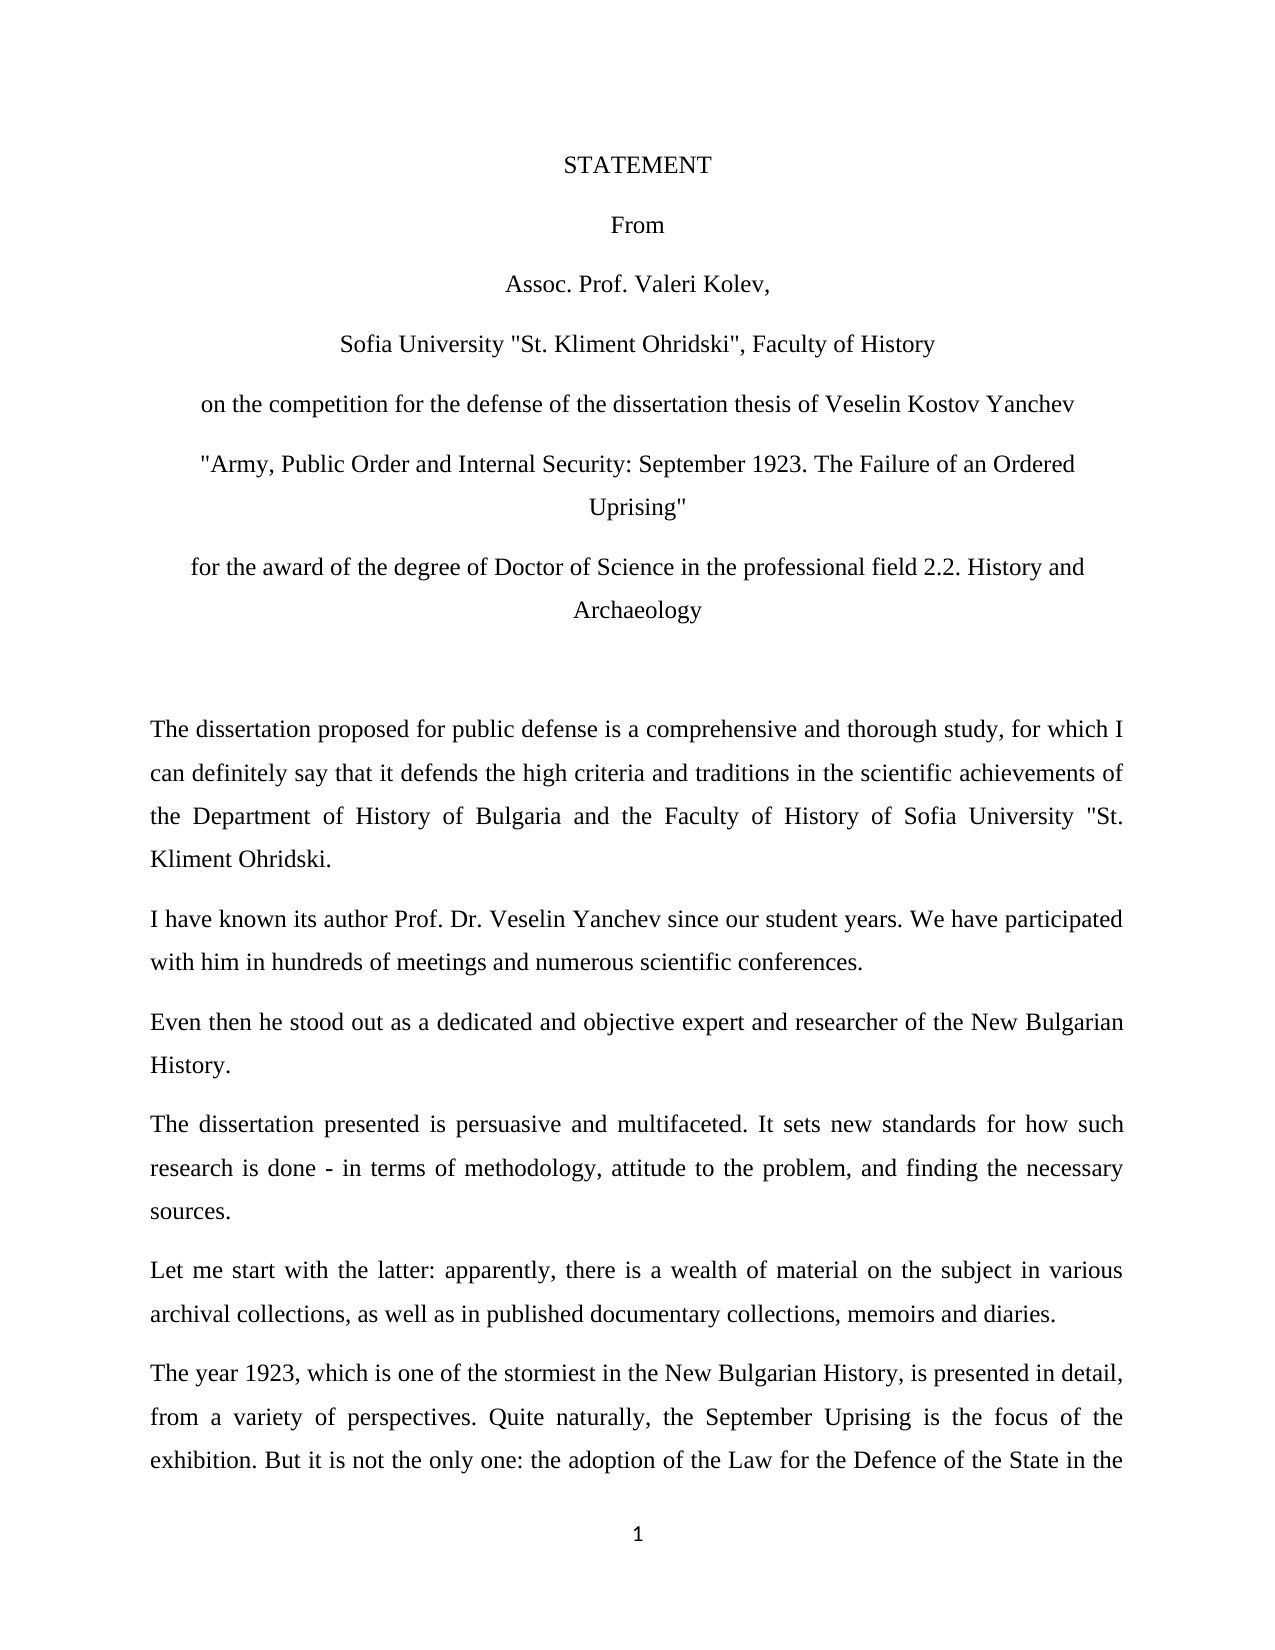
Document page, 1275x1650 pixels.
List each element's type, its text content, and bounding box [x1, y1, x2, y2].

text The dissertation presented is persuasive and multifaceted. It sets new standards for how such research is done - in terms of methodology, attitude to the problem, and finding the necessary sources. [150, 1109, 1125, 1224]
text Assoc. Prof. Valeri Kolev, [150, 269, 1125, 298]
text "Army, Public Order and Internal Security: September 1923. The Failure of an Ordered Uprising" [150, 449, 1125, 521]
text I have known its author Prof. Dr. Veselin Yanchev since our student years. We have participated with him in hundreds of meetings and numerous scientific conferences. [150, 904, 1125, 976]
text Sofia University "St. Kliment Ohridski", Faculty of History [150, 329, 1125, 358]
text From [150, 210, 1125, 238]
text for the award of the degree of Doctor of Science in the professional field 2.2. History and Archaeology [150, 552, 1125, 624]
text STATEMENT [150, 150, 1125, 179]
text Let me start with the latter: apparently, there is a wealth of material on the subject in various archival collections, as well as in published documentary collections, memoirs and diaries. [150, 1256, 1125, 1327]
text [150, 1358, 1125, 1473]
text on the competition for the defense of the dissertation thesis of Veselin Kostov Yanchev [150, 389, 1125, 418]
text Even then he stood out as a dedicated and objective expert and researcher of the New Bulgarian History. [150, 1007, 1125, 1078]
text The dissertation proposed for public defense is a comprehensive and thorough study, for which I can definitely say that it defends the high criteria and traditions in the scientific achievements of the Department of History of Bulgaria and the Faculty of History of Sofia University "St. Kliment Ohridski. [150, 714, 1125, 873]
